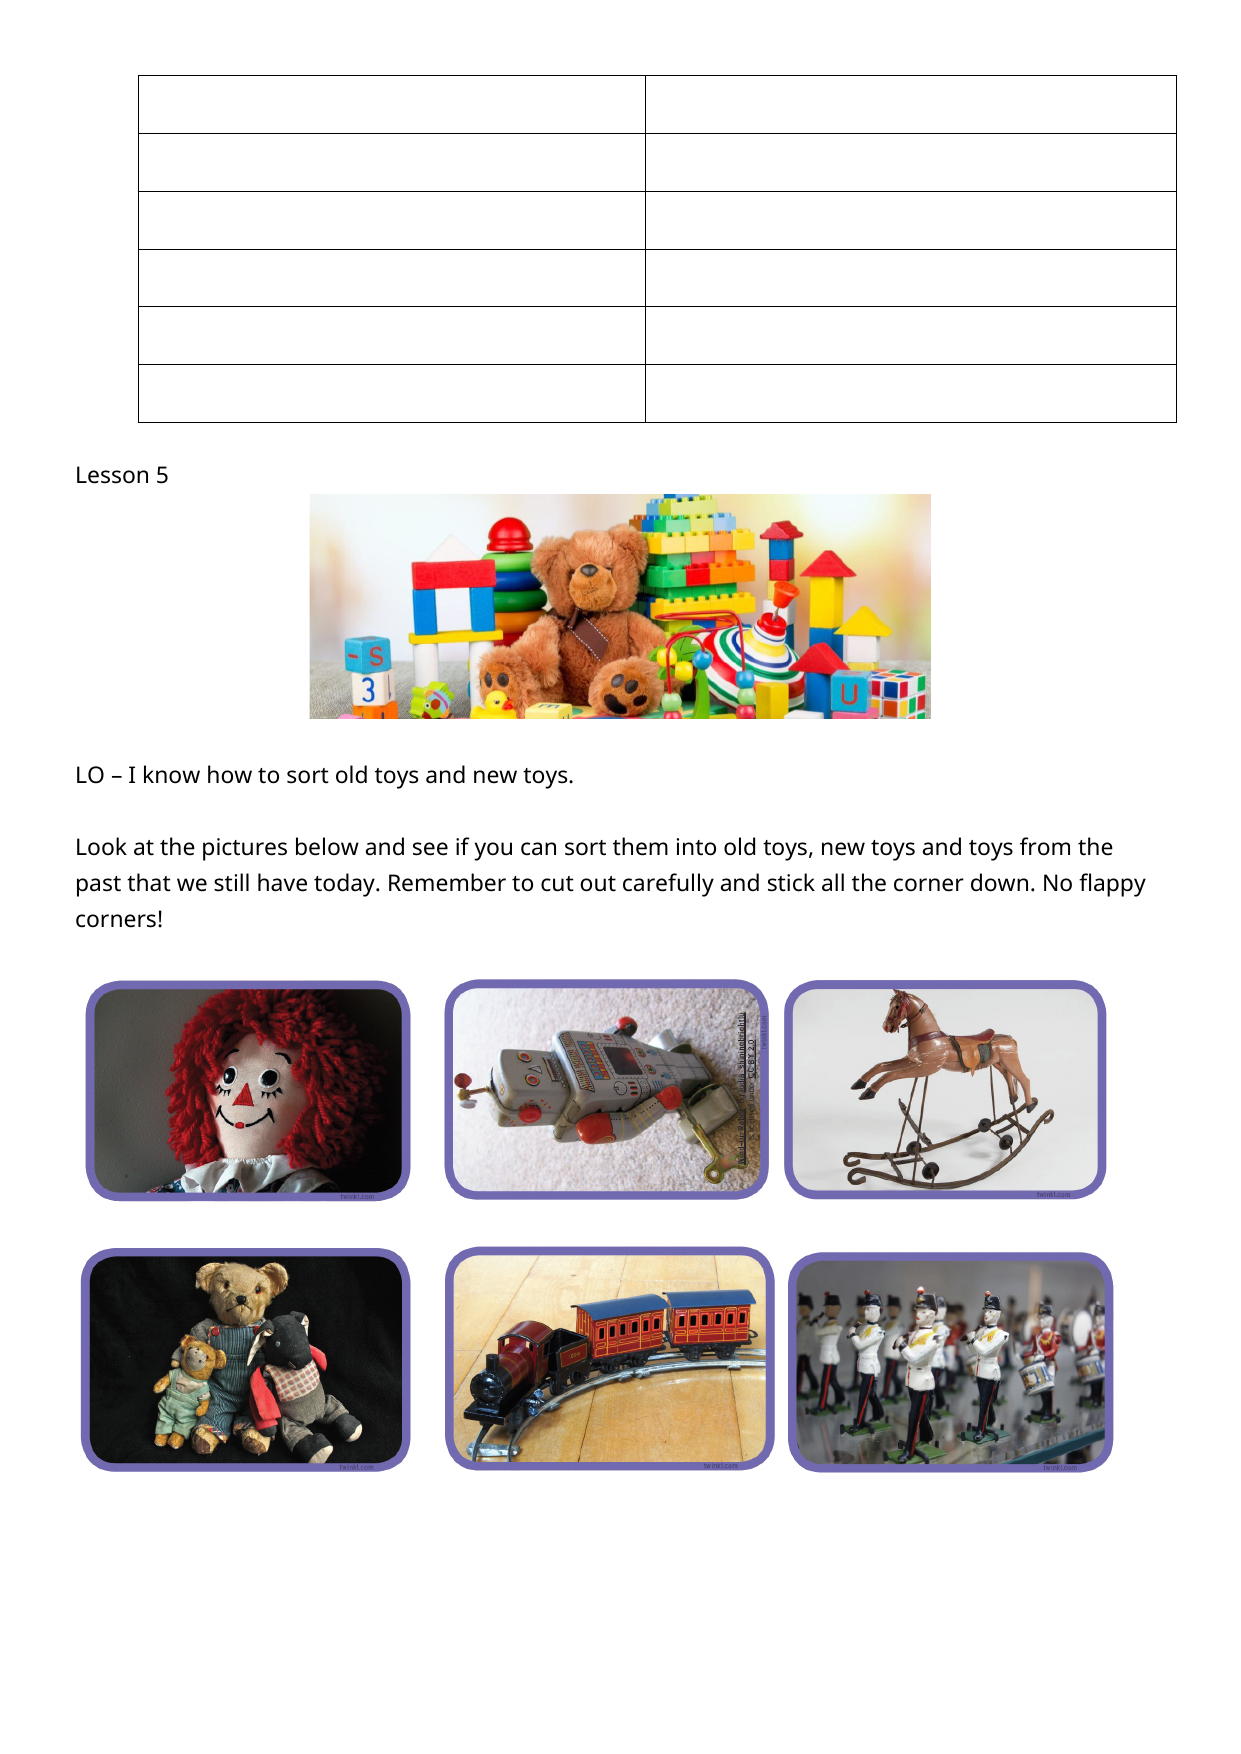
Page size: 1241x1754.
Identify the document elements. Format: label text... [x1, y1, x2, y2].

picture [75, 1243, 1120, 1476]
table_cell [139, 250, 645, 306]
text Look at the pictures below and see if you can sort them into old toys, new toys and toys from the past that we still have today. Remember to cut out carefully and stick all the corner down. No flappy corners! [75, 831, 1165, 934]
table_cell [646, 365, 1176, 422]
table_cell [139, 134, 645, 191]
picture [309, 494, 931, 719]
text LO – I know how to sort old toys and new toys. [75, 759, 1165, 790]
table_cell [646, 192, 1176, 248]
table_cell [139, 307, 645, 364]
table_cell [646, 307, 1176, 364]
table_cell [646, 250, 1176, 306]
table_cell [139, 192, 645, 248]
picture [75, 974, 1120, 1204]
table_cell [139, 76, 645, 133]
table_cell [646, 76, 1176, 133]
text Lesson 5 [75, 459, 1165, 490]
table_cell [646, 134, 1176, 191]
table_cell [139, 365, 645, 422]
